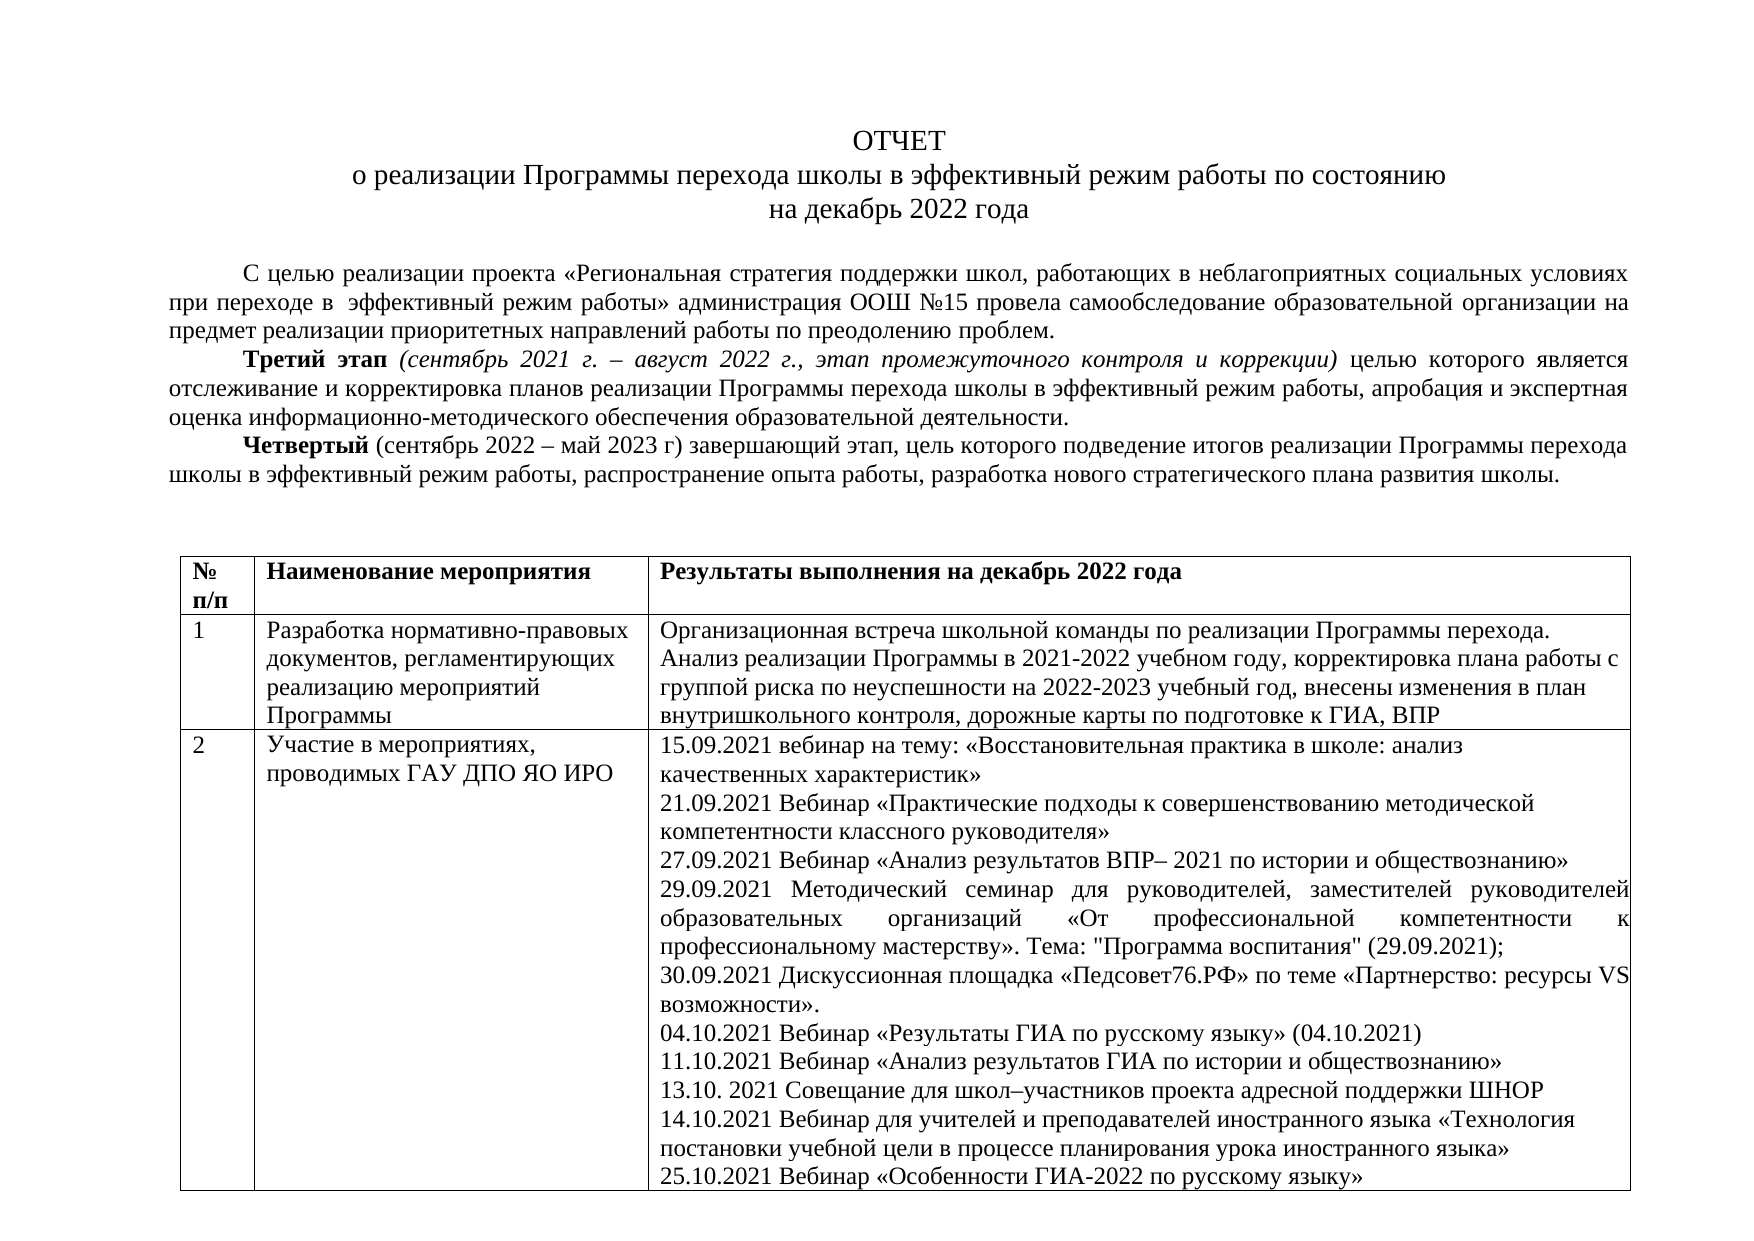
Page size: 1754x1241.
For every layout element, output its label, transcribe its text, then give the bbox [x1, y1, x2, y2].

text Четвертый (сентябрь 2022 – май 2023 г) завершающий этап, цель которого подведение итогов реализации Программы перехода школы в эффективный режим работы, распространение опыта работы, разработка нового стратегического плана развития школы. [169, 431, 1629, 488]
text ОТЧЕТ [243, 124, 1555, 157]
text о реализации Программы перехода школы в эффективный режим работы по состоянию [243, 157, 1555, 191]
text на декабрь 2022 года [243, 191, 1555, 224]
table_cell 2 [181, 730, 254, 1190]
table_header № п/п [181, 557, 254, 614]
table_cell Организационная встреча школьной команды по реализации Программы перехода. Анализ реализации Программы в 2021-2022 учебном году, корректировка плана работы с группой риска по неуспешности на 2022-2023 учебный год, внесены изменения в план внутришкольного контроля, дорожные карты по подготовке к ГИА, ВПР [649, 615, 1630, 729]
table_header Наименование мероприятия [255, 557, 648, 614]
text Третий этап (сентябрь 2021 г. – август 2022 г., этап промежуточного контроля и коррекции) целью которого является отслеживание и корректировка планов реализации Программы перехода школы в эффективный режим работы, апробация и экспертная оценка информационно-методического обеспечения образовательной деятельности. [169, 344, 1629, 431]
text С целью реализации проекта «Региональная стратегия поддержки школ, работающих в неблагоприятных социальных условиях при переходе в эффективный режим работы» администрация ООШ №15 провела самообследование образовательной организации на предмет реализации приоритетных направлений работы по преодолению проблем. [169, 258, 1629, 344]
table_cell Разработка нормативно-правовых документов, регламентирующих реализацию мероприятий Программы [255, 615, 648, 729]
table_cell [649, 730, 1630, 1190]
table_cell 1 [181, 615, 254, 729]
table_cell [255, 730, 648, 1190]
table_header Результаты выполнения на декабрь 2022 года [649, 557, 1630, 614]
